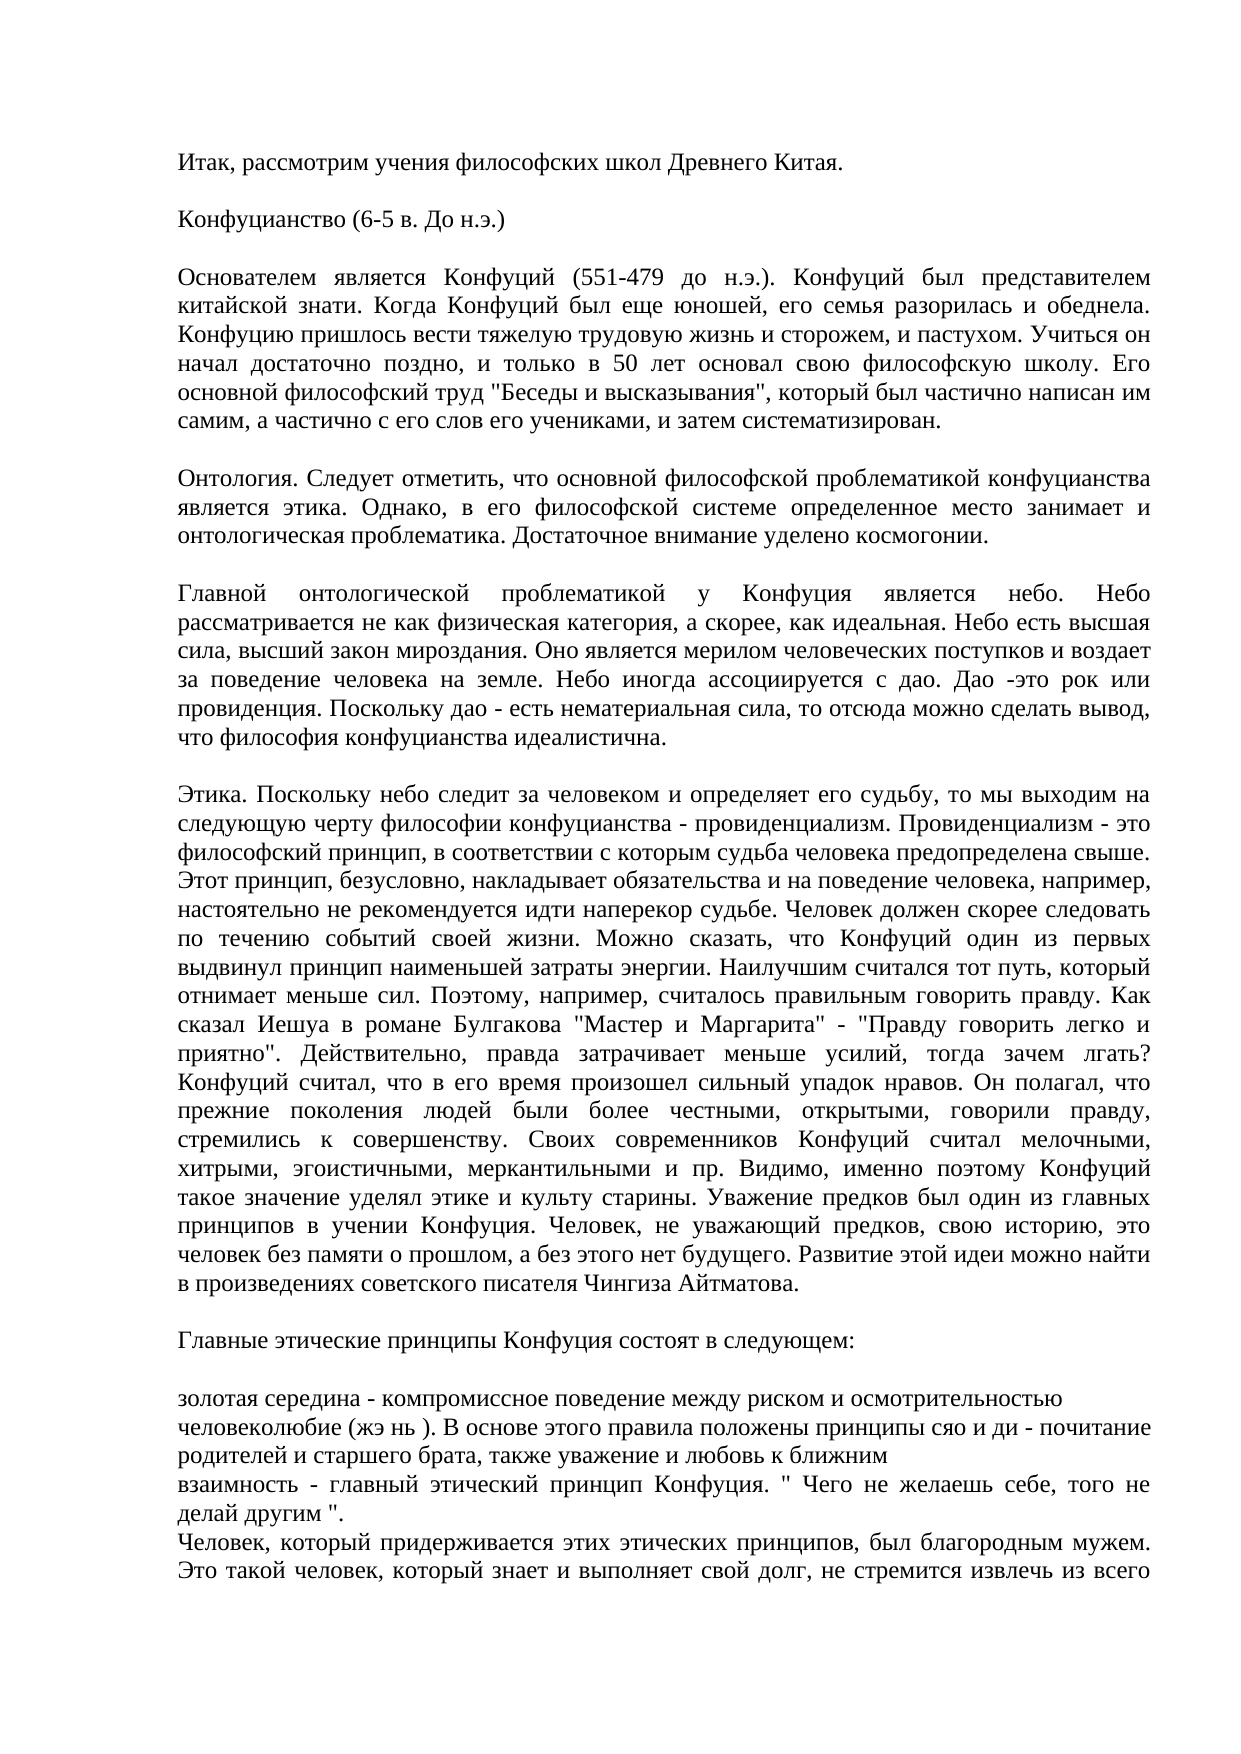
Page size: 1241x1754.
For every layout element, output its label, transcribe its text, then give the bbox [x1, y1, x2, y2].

text Онтология. Следует отметить, что основной философской проблематикой конфуцианства является этика. Однако, в его философской системе определенное место занимает и онтологическая проблематика. Достаточное внимание уделено космогонии. [177, 463, 1152, 549]
text Итак, рассмотрим учения философских школ Древнего Китая. [177, 147, 1152, 176]
text золотая середина - компромиссное поведение между риском и осмотрительностью [177, 1383, 1152, 1412]
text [177, 1527, 1152, 1584]
text человеколюбие (жэ нь ). В основе этого правила положены принципы сяо и ди - почитание родителей и старшего брата, также уважение и любовь к ближним [177, 1412, 1152, 1469]
text Конфуцианство (6-5 в. До н.э.) [177, 204, 1152, 233]
text Основателем является Конфуций (551-479 до н.э.). Конфуций был представителем китайской знати. Когда Конфуций был еще юношей, его семья разорилась и обеднела. Конфуцию пришлось вести тяжелую трудовую жизнь и сторожем, и пастухом. Учиться он начал достаточно поздно, и только в 50 лет основал свою философскую школу. Его основной философский труд "Беседы и высказывания", который был частично написан им самим, а частично с его слов его учениками, и затем систематизирован. [177, 262, 1152, 434]
text Главной онтологической проблематикой у Конфуция является небо. Небо рассматривается не как физическая категория, а скорее, как идеальная. Небо есть высшая сила, высший закон мироздания. Оно является мерилом человеческих поступков и воздает за поведение человека на земле. Небо иногда ассоциируется с дао. Дао -это рок или провиденция. Поскольку дао - есть нематериальная сила, то отсюда можно сделать вывод, что философия конфуцианства идеалистична. [177, 578, 1152, 751]
text Этика. Поскольку небо следит за человеком и определяет его судьбу, то мы выходим на следующую черту философии конфуцианства - провиденциализм. Провиденциализм - это философский принцип, в соответствии с которым судьба человека предопределена свыше. Этот принцип, безусловно, накладывает обязательства и на поведение человека, например, настоятельно не рекомендуется идти наперекор судьбе. Человек должен скорее следовать по течению событий своей жизни. Можно сказать, что Конфуций один из первых выдвинул принцип наименьшей затраты энергии. Наилучшим считался тот путь, который отнимает меньше сил. Поэтому, например, считалось правильным говорить правду. Как сказал Иешуа в романе Булгакова "Мастер и Маргарита" - "Правду говорить легко и приятно". Действительно, правда затрачивает меньше усилий, тогда зачем лгать? Конфуций считал, что в его время произошел сильный упадок нравов. Он полагал, что прежние поколения людей были более честными, открытыми, говорили правду, стремились к совершенству. Своих современников Конфуций считал мелочными, хитрыми, эгоистичными, меркантильными и пр. Видимо, именно поэтому Конфуций такое значение уделял этике и культу старины. Уважение предков был один из главных принципов в учении Конфуция. Человек, не уважающий предков, свою историю, это человек без памяти о прошлом, а без этого нет будущего. Развитие этой идеи можно найти в произведениях советского писателя Чингиза Айтматова. [177, 779, 1152, 1297]
text взаимность - главный этический принцип Конфуция. " Чего не желаешь себе, того не делай другим ". [177, 1469, 1152, 1527]
text Главные этические принципы Конфуция состоят в следующем: [177, 1326, 1152, 1354]
